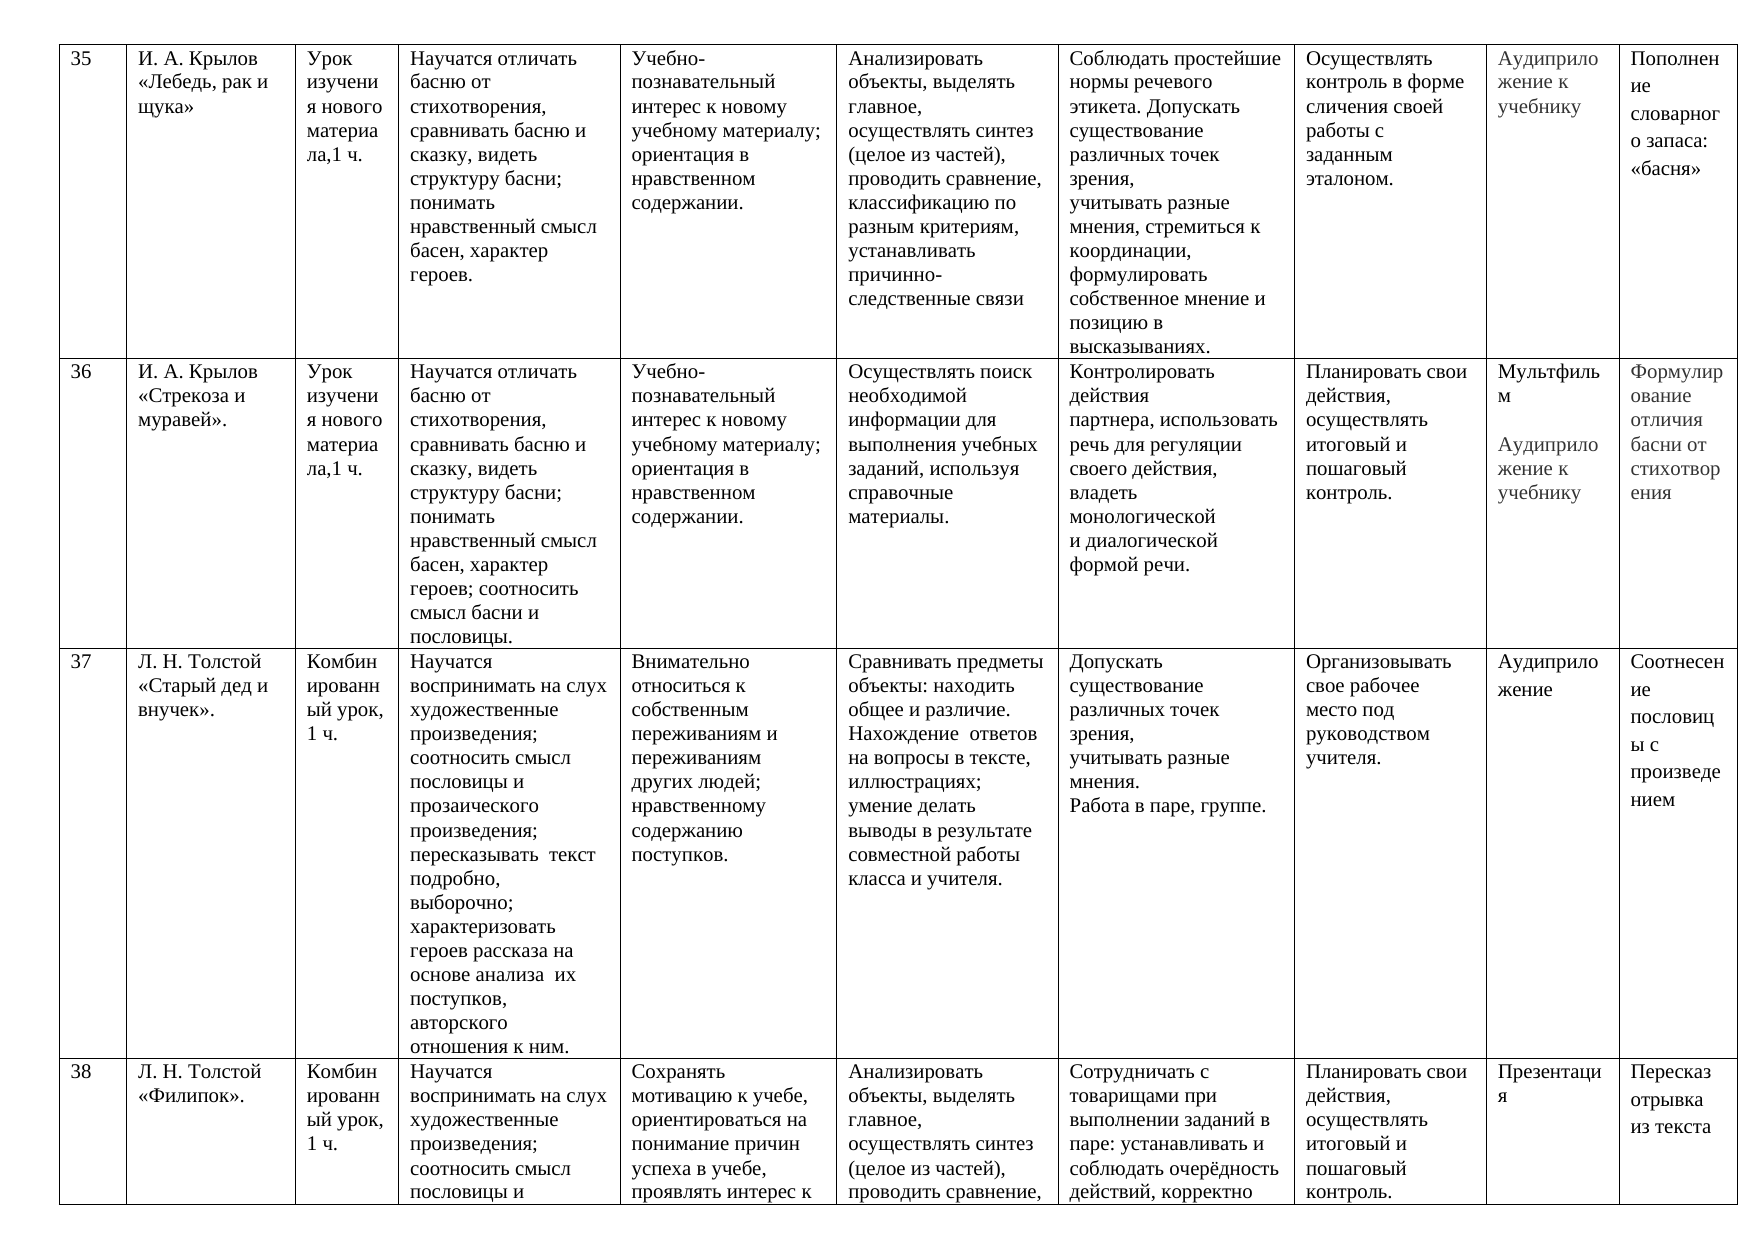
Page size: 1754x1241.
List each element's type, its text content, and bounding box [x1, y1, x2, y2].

table_cell 37 [60, 649, 126, 1058]
table_cell Формулирование отличия басни от стихотворения [1620, 359, 1737, 648]
table_cell Учебно-познавательный интерес к новому учебному материалу; ориентация в нравственном содержании. [621, 359, 836, 648]
table_cell И. А. Крылов «Стрекоза и муравей». [127, 359, 295, 648]
table_cell Научатся отличать басню от стихотворения, сравнивать басню и сказку, видеть структуру басни; понимать нравственный смысл басен, характер героев. [399, 45, 620, 358]
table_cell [837, 1059, 1058, 1203]
table_cell Контролировать действия партнера, использовать речь для регуляции своего действия, владеть монологической и диалогической формой речи. [1059, 359, 1294, 648]
table_cell Презентация [1487, 1059, 1619, 1203]
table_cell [296, 1059, 398, 1203]
table_cell Внимательно относиться к собственным переживаниям и переживаниям других людей; нравственному содержанию поступков. [621, 649, 836, 1058]
table_cell Урок изучения нового материала,1 ч. [296, 359, 398, 648]
table_cell 38 [60, 1059, 126, 1203]
table_cell Пополнение словарного запаса: «басня» [1620, 45, 1737, 358]
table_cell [127, 1059, 295, 1203]
table_cell Л. Н. Толстой «Старый дед и внучек». [127, 649, 295, 1058]
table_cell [399, 1059, 620, 1203]
table_cell Аудиприложение к учебнику [1487, 45, 1619, 358]
table_cell Мультфильм Аудиприложение к учебнику [1487, 359, 1619, 648]
table_cell 35 [60, 45, 126, 358]
table_cell Аудиприложение [1487, 649, 1619, 1058]
table_cell Соотнесение пословицы с произведением [1620, 649, 1737, 1058]
table_cell И. А. Крылов «Лебедь, рак и щука» [127, 45, 295, 358]
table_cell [1620, 1059, 1737, 1203]
table_cell Соблюдать простейшие нормы речевого этикета. Допускать существование различных точек зрения, учитывать разные мнения, стремиться к координации, формулировать собственное мнение и позицию в высказываниях. [1059, 45, 1294, 358]
table_cell Урок изучения нового материала,1 ч. [296, 45, 398, 358]
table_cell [1059, 1059, 1294, 1203]
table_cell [1295, 1059, 1486, 1203]
table_cell Допускать существование различных точек зрения, учитывать разные мнения. Работа в паре, группе. [1059, 649, 1294, 1058]
table_cell Осуществлять контроль в форме сличения своей работы с заданным эталоном. [1295, 45, 1486, 358]
table_cell Научатся отличать басню от стихотворения, сравнивать басню и сказку, видеть структуру басни; понимать нравственный смысл басен, характер героев; соотносить смысл басни и пословицы. [399, 359, 620, 648]
table_cell Осуществлять поиск необходимой информации для выполнения учебных заданий, используя справочные материалы. [837, 359, 1058, 648]
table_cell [621, 1059, 836, 1203]
table_cell Учебно-познавательный интерес к новому учебному материалу; ориентация в нравственном содержании. [621, 45, 836, 358]
table_cell Организовывать свое рабочее место под руководством учителя. [1295, 649, 1486, 1058]
table_cell Планировать свои действия, осуществлять итоговый и пошаговый контроль. [1295, 359, 1486, 648]
table_cell Комбинированный урок, 1 ч. [296, 649, 398, 1058]
table_cell 36 [60, 359, 126, 648]
